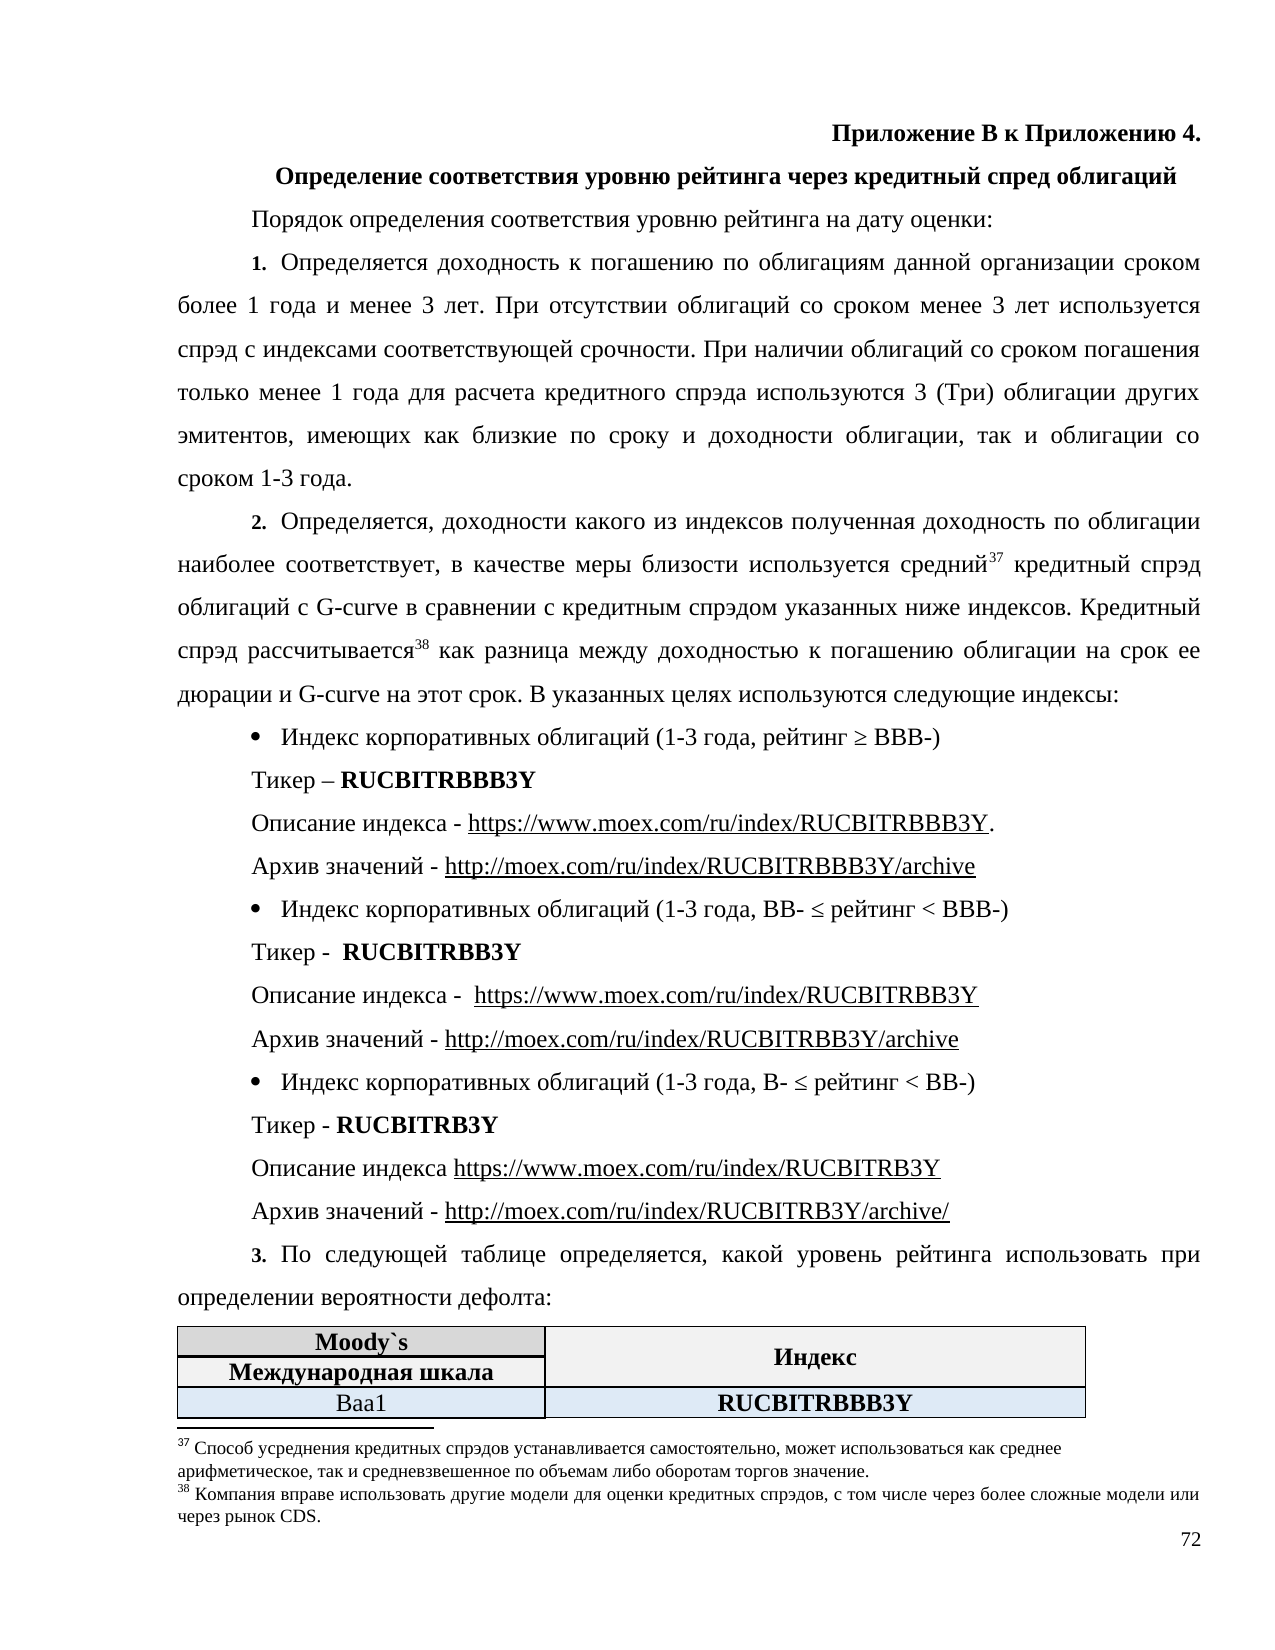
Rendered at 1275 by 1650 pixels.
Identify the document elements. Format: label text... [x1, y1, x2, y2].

text Архив значений - http://moex.com/ru/index/RUCBITRBB3Y/archive [177, 1024, 1201, 1052]
text Тикер – RUCBITRBBB3Y [177, 765, 1201, 794]
list Определяется, доходности какого из индексов полученная доходность по облигации наиболее соответствует, в качестве меры близости используется средний кредитный спрэд облигаций с G-curve в сравнении с кредитным спрэдом указанных ниже индексов. Кредитный спрэд рассчитывается как разница между доходностью к погашению облигации на срок ее дюрации и G-curve на этот срок. В указанных целях используются следующие индексы: [177, 506, 1201, 707]
table_cell Международная шкала [178, 1358, 544, 1386]
text Определение соответствия уровню рейтинга через кредитный спред облигаций [177, 161, 1201, 190]
text Описание индекса - https://www.moex.com/ru/index/RUCBITRBB3Y [177, 981, 1201, 1009]
list Индекс корпоративных облигаций (1-3 года, рейтинг ≥ BBB-) [177, 722, 1201, 751]
table_cell Ваа1 [178, 1388, 544, 1417]
list По следующей таблице определяется, какой уровень рейтинга использовать при определении вероятности дефолта: [177, 1239, 1201, 1311]
text Тикер - RUCBITRBB3Y [177, 937, 1201, 966]
table_header Moody`s [178, 1327, 544, 1355]
text Приложение В к Приложению 4. [177, 118, 1201, 147]
text Описание индекса https://www.moex.com/ru/index/RUCBITRB3Y [177, 1153, 1201, 1182]
text Описание индекса - https://www.moex.com/ru/index/RUCBITRBBB3Y. [177, 808, 1201, 837]
list Индекс корпоративных облигаций (1-3 года, B- ≤ рейтинг < BB-) [177, 1067, 1201, 1096]
text Тикер - RUCBITRB3Y [177, 1110, 1201, 1139]
table_cell RUCBITRBBB3Y [546, 1388, 1085, 1417]
list Индекс корпоративных облигаций (1-3 года, BB- ≤ рейтинг < BBB-) [177, 894, 1201, 923]
table_header Индекс [546, 1327, 1085, 1386]
text Архив значений - http://moex.com/ru/index/RUCBITRBBB3Y/archive [177, 851, 1201, 880]
text Архив значений - http://moex.com/ru/index/RUCBITRB3Y/archive/ [177, 1196, 1201, 1225]
text Порядок определения соответствия уровню рейтинга на дату оценки: [177, 204, 1201, 233]
list Определяется доходность к погашению по облигациям данной организации сроком более 1 года и менее 3 лет. При отсутствии облигаций со сроком менее 3 лет используется спрэд с индексами соответствующей срочности. При наличии облигаций со сроком погашения только менее 1 года для расчета кредитного спрэда используются 3 (Три) облигации других эмитентов, имеющих как близкие по сроку и доходности облигации, так и облигации со сроком 1-3 года. [177, 247, 1201, 492]
